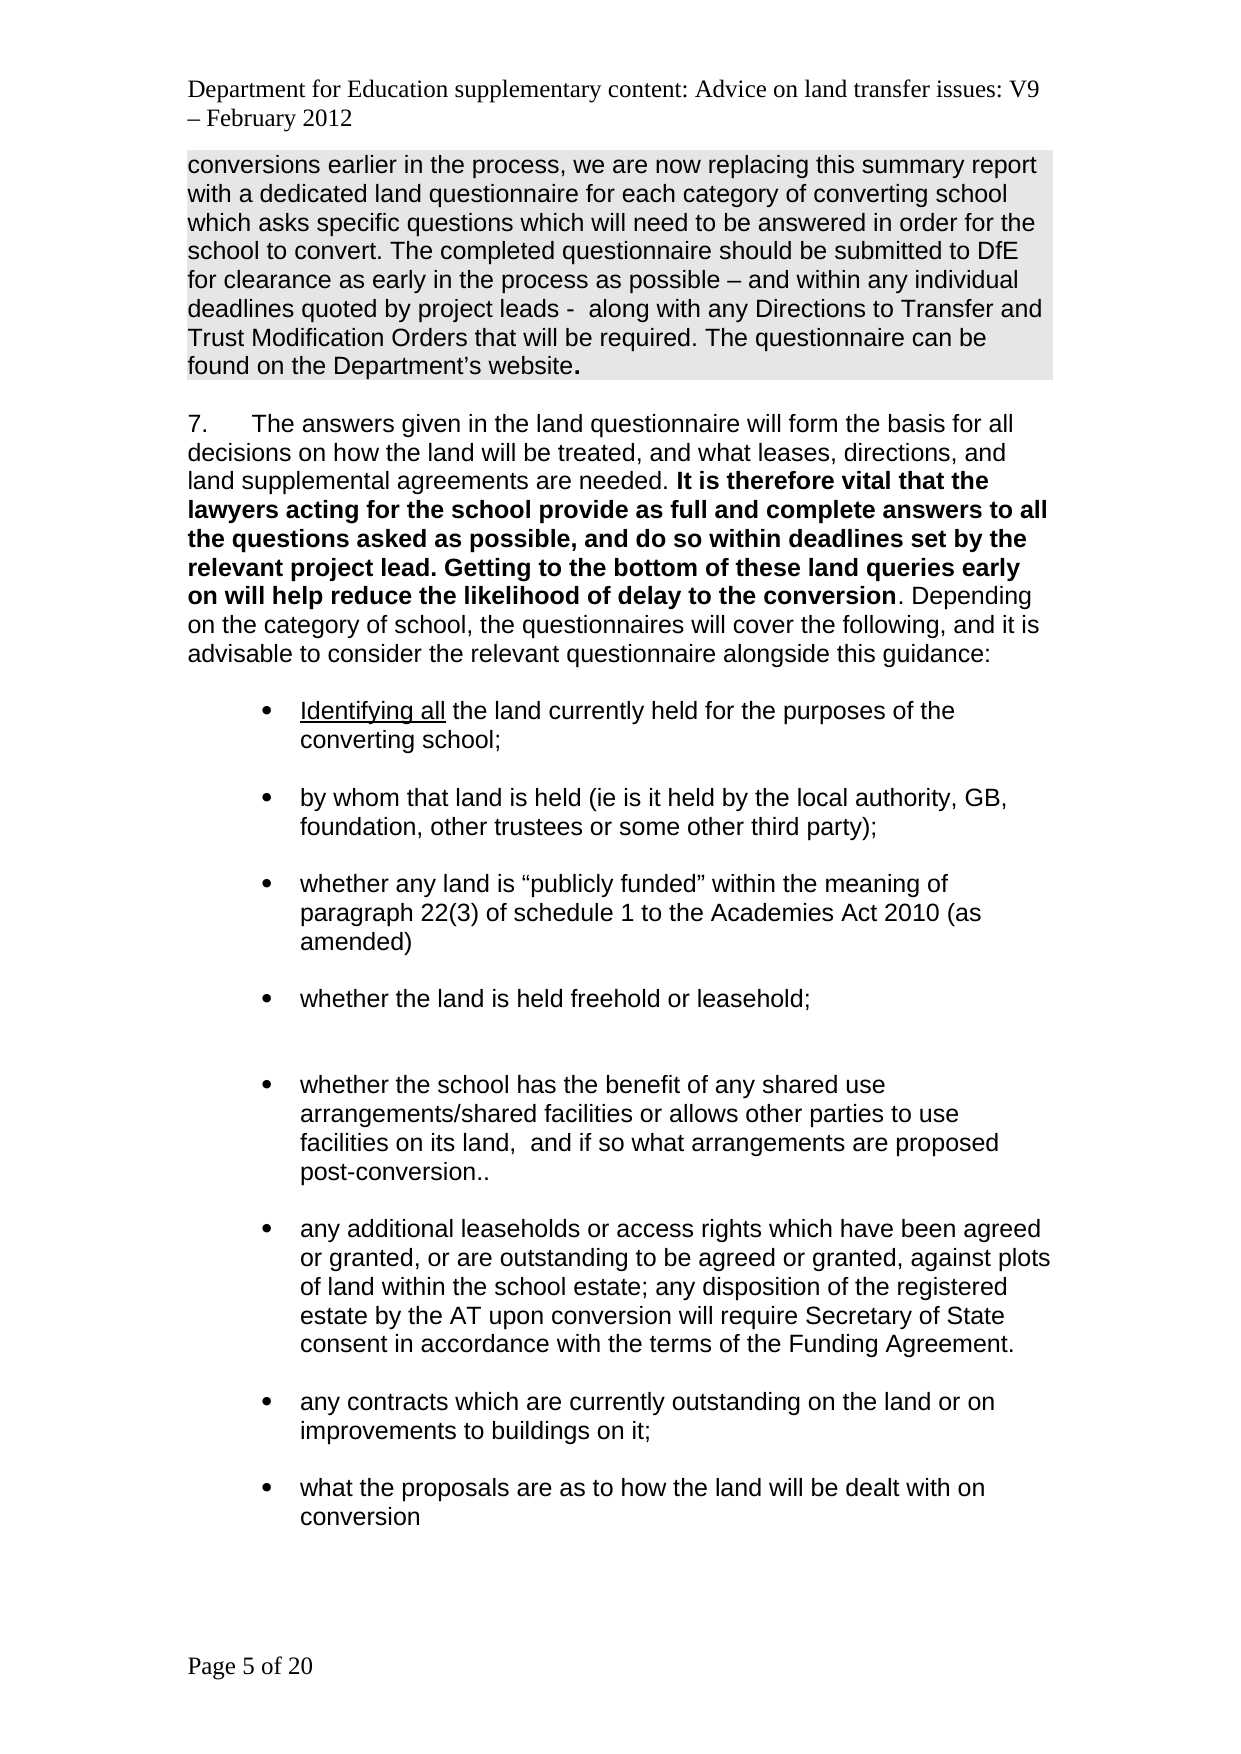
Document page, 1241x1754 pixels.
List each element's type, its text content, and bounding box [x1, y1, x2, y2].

list whether the school has the benefit of any shared use arrangements/shared facilities or allows other parties to use facilities on its land, and if so what arrangements are proposed post-conversion.. [262, 1070, 1053, 1186]
list any additional leaseholds or access rights which have been agreed or granted, or are outstanding to be agreed or granted, against plots of land within the school estate; any disposition of the registered estate by the AT upon conversion will require Secretary of State consent in accordance with the terms of the Funding Agreement. [262, 1214, 1053, 1358]
list Identifying all the land currently held for the purposes of the converting school; [262, 696, 1053, 754]
list whether any land is “publicly funded” within the meaning of paragraph 22(3) of schedule 1 to the Academies Act 2010 (as amended) [262, 869, 1053, 955]
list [187, 150, 1053, 380]
list what the proposals are as to how the land will be dealt with on conversion [262, 1473, 1053, 1531]
list by whom that land is held (ie is it held by the local authority, GB, foundation, other trustees or some other third party); [262, 783, 1053, 840]
list The answers given in the land questionnaire will form the basis for all decisions on how the land will be treated, and what leases, directions, and land supplemental agreements are needed. It is therefore vital that the lawyers acting for the school provide as full and complete answers to all the questions asked as possible, and do so within deadlines set by the relevant project lead. Getting to the bottom of these land queries early on will help reduce the likelihood of delay to the conversion. Depending on the category of school, the questionnaires will cover the following, and it is advisable to consider the relevant questionnaire alongside this guidance: [187, 409, 1053, 667]
list whether the land is held freehold or leasehold; [262, 984, 1053, 1013]
list any contracts which are currently outstanding on the land or on improvements to buildings on it; [262, 1387, 1053, 1444]
